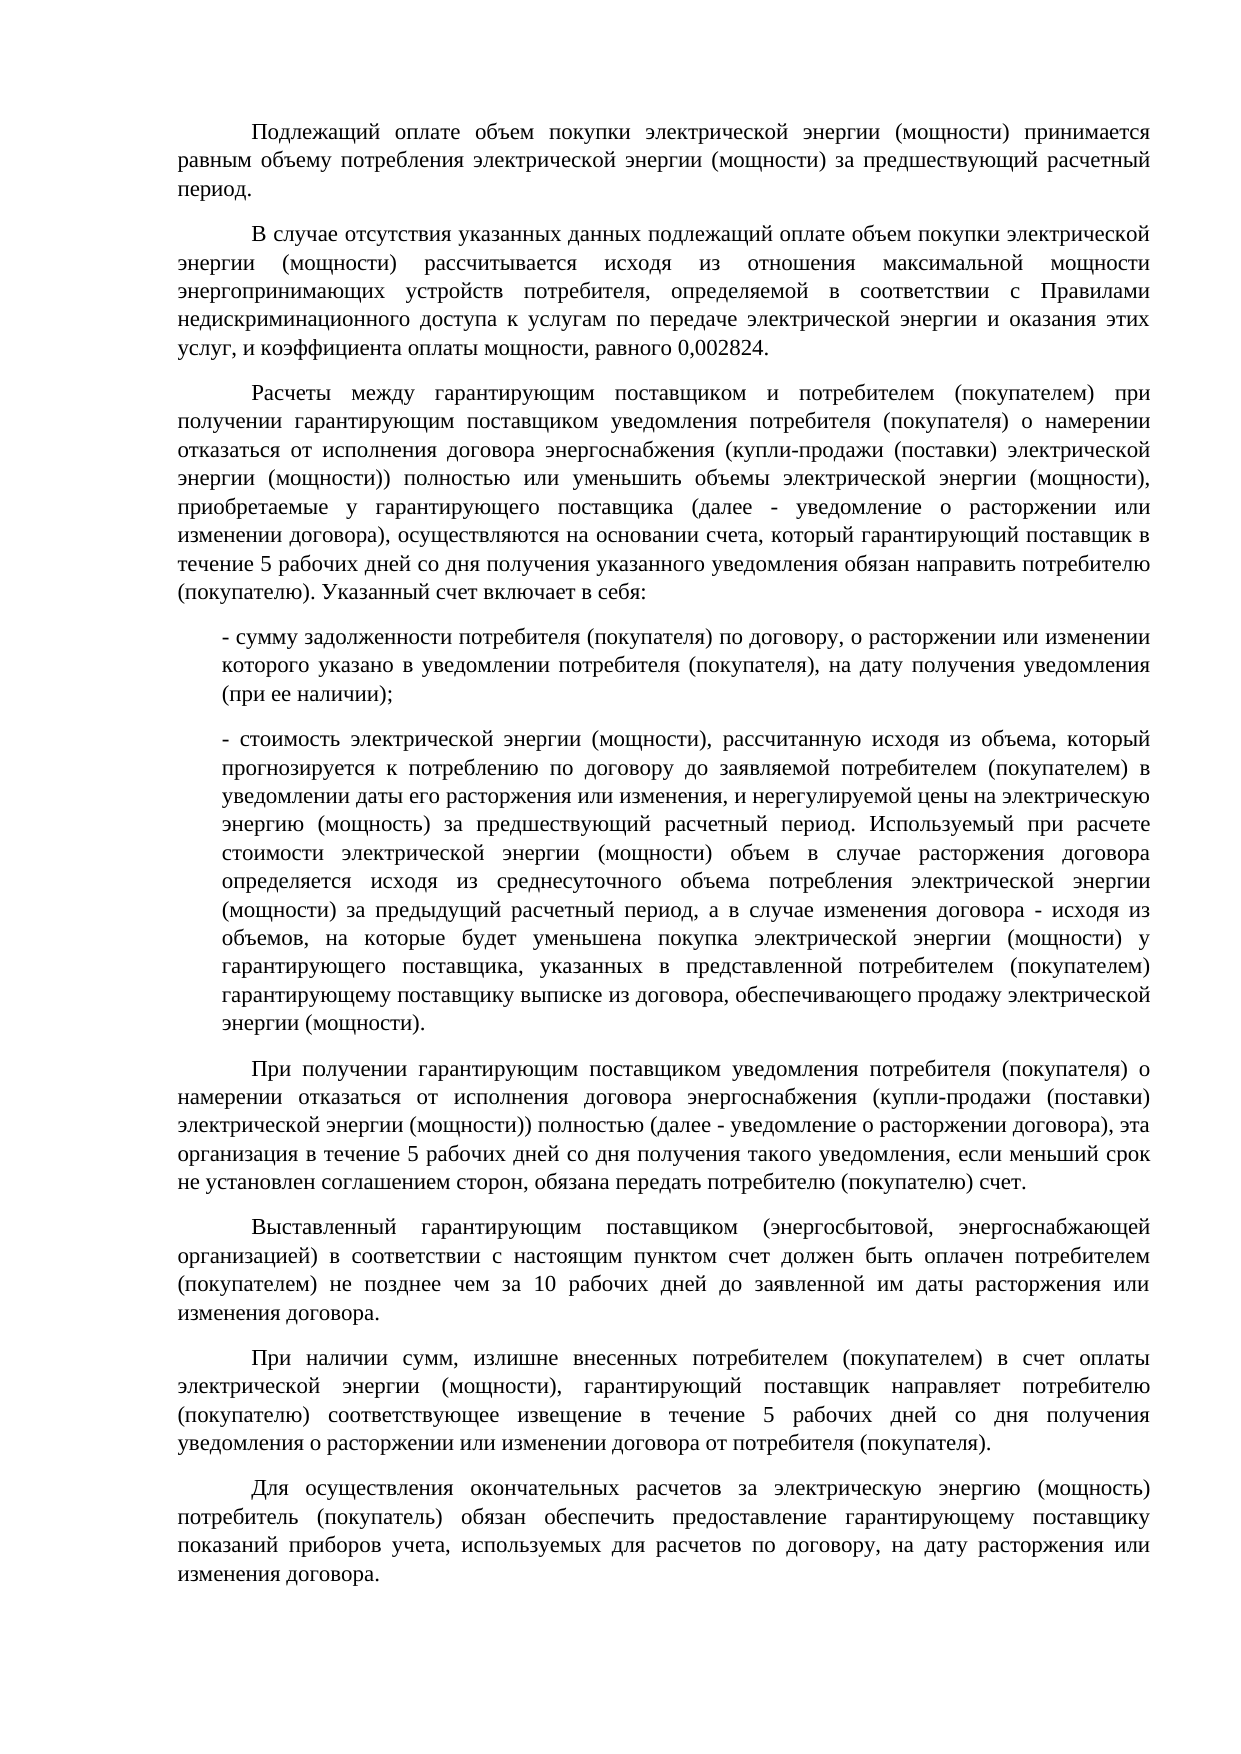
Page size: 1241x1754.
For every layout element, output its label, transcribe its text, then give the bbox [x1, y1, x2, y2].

text Выставленный гарантирующим поставщиком (энергосбытовой, энергоснабжающей организацией) в соответствии с настоящим пунктом счет должен быть оплачен потребителем (покупателем) не позднее чем за 10 рабочих дней до заявленной им даты расторжения или изменения договора. [177, 1213, 1152, 1325]
text Подлежащий оплате объем покупки электрической энергии (мощности) принимается равным объему потребления электрической энергии (мощности) за предшествующий расчетный период. [177, 118, 1152, 201]
text При наличии сумм, излишне внесенных потребителем (покупателем) в счет оплаты электрической энергии (мощности), гарантирующий поставщик направляет потребителю (покупателю) соответствующее извещение в течение 5 рабочих дней со дня получения уведомления о расторжении или изменении договора от потребителя (покупателя). [177, 1344, 1152, 1456]
text В случае отсутствия указанных данных подлежащий оплате объем покупки электрической энергии (мощности) рассчитывается исходя из отношения максимальной мощности энергопринимающих устройств потребителя, определяемой в соответствии с Правилами недискриминационного доступа к услугам по передаче электрической энергии и оказания этих услуг, и коэффициента оплаты мощности, равного 0,002824. [177, 220, 1152, 360]
text - сумму задолженности потребителя (покупателя) по договору, о расторжении или изменении которого указано в уведомлении потребителя (покупателя), на дату получения уведомления (при ее наличии); [222, 623, 1152, 706]
text Расчеты между гарантирующим поставщиком и потребителем (покупателем) при получении гарантирующим поставщиком уведомления потребителя (покупателя) о намерении отказаться от исполнения договора энергоснабжения (купли-продажи (поставки) электрической энергии (мощности)) полностью или уменьшить объемы электрической энергии (мощности), приобретаемые у гарантирующего поставщика (далее - уведомление о расторжении или изменении договора), осуществляются на основании счета, который гарантирующий поставщик в течение 5 рабочих дней со дня получения указанного уведомления обязан направить потребителю (покупателю). Указанный счет включает в себя: [177, 379, 1152, 604]
text - стоимость электрической энергии (мощности), рассчитанную исходя из объема, который прогнозируется к потреблению по договору до заявляемой потребителем (покупателем) в уведомлении даты его расторжения или изменения, и нерегулируемой цены на электрическую энергию (мощность) за предшествующий расчетный период. Используемый при расчете стоимости электрической энергии (мощности) объем в случае расторжения договора определяется исходя из среднесуточного объема потребления электрической энергии (мощности) за предыдущий расчетный период, а в случае изменения договора - исходя из объемов, на которые будет уменьшена покупка электрической энергии (мощности) у гарантирующего поставщика, указанных в представленной потребителем (покупателем) гарантирующему поставщику выписке из договора, обеспечивающего продажу электрической энергии (мощности). [222, 725, 1152, 1036]
text Для осуществления окончательных расчетов за электрическую энергию (мощность) потребитель (покупатель) обязан обеспечить предоставление гарантирующему поставщику показаний приборов учета, используемых для расчетов по договору, на дату расторжения или изменения договора. [177, 1474, 1152, 1586]
text При получении гарантирующим поставщиком уведомления потребителя (покупателя) о намерении отказаться от исполнения договора энергоснабжения (купли-продажи (поставки) электрической энергии (мощности)) полностью (далее - уведомление о расторжении договора), эта организация в течение 5 рабочих дней со дня получения такого уведомления, если меньший срок не установлен соглашением сторон, обязана передать потребителю (покупателю) счет. [177, 1054, 1152, 1195]
